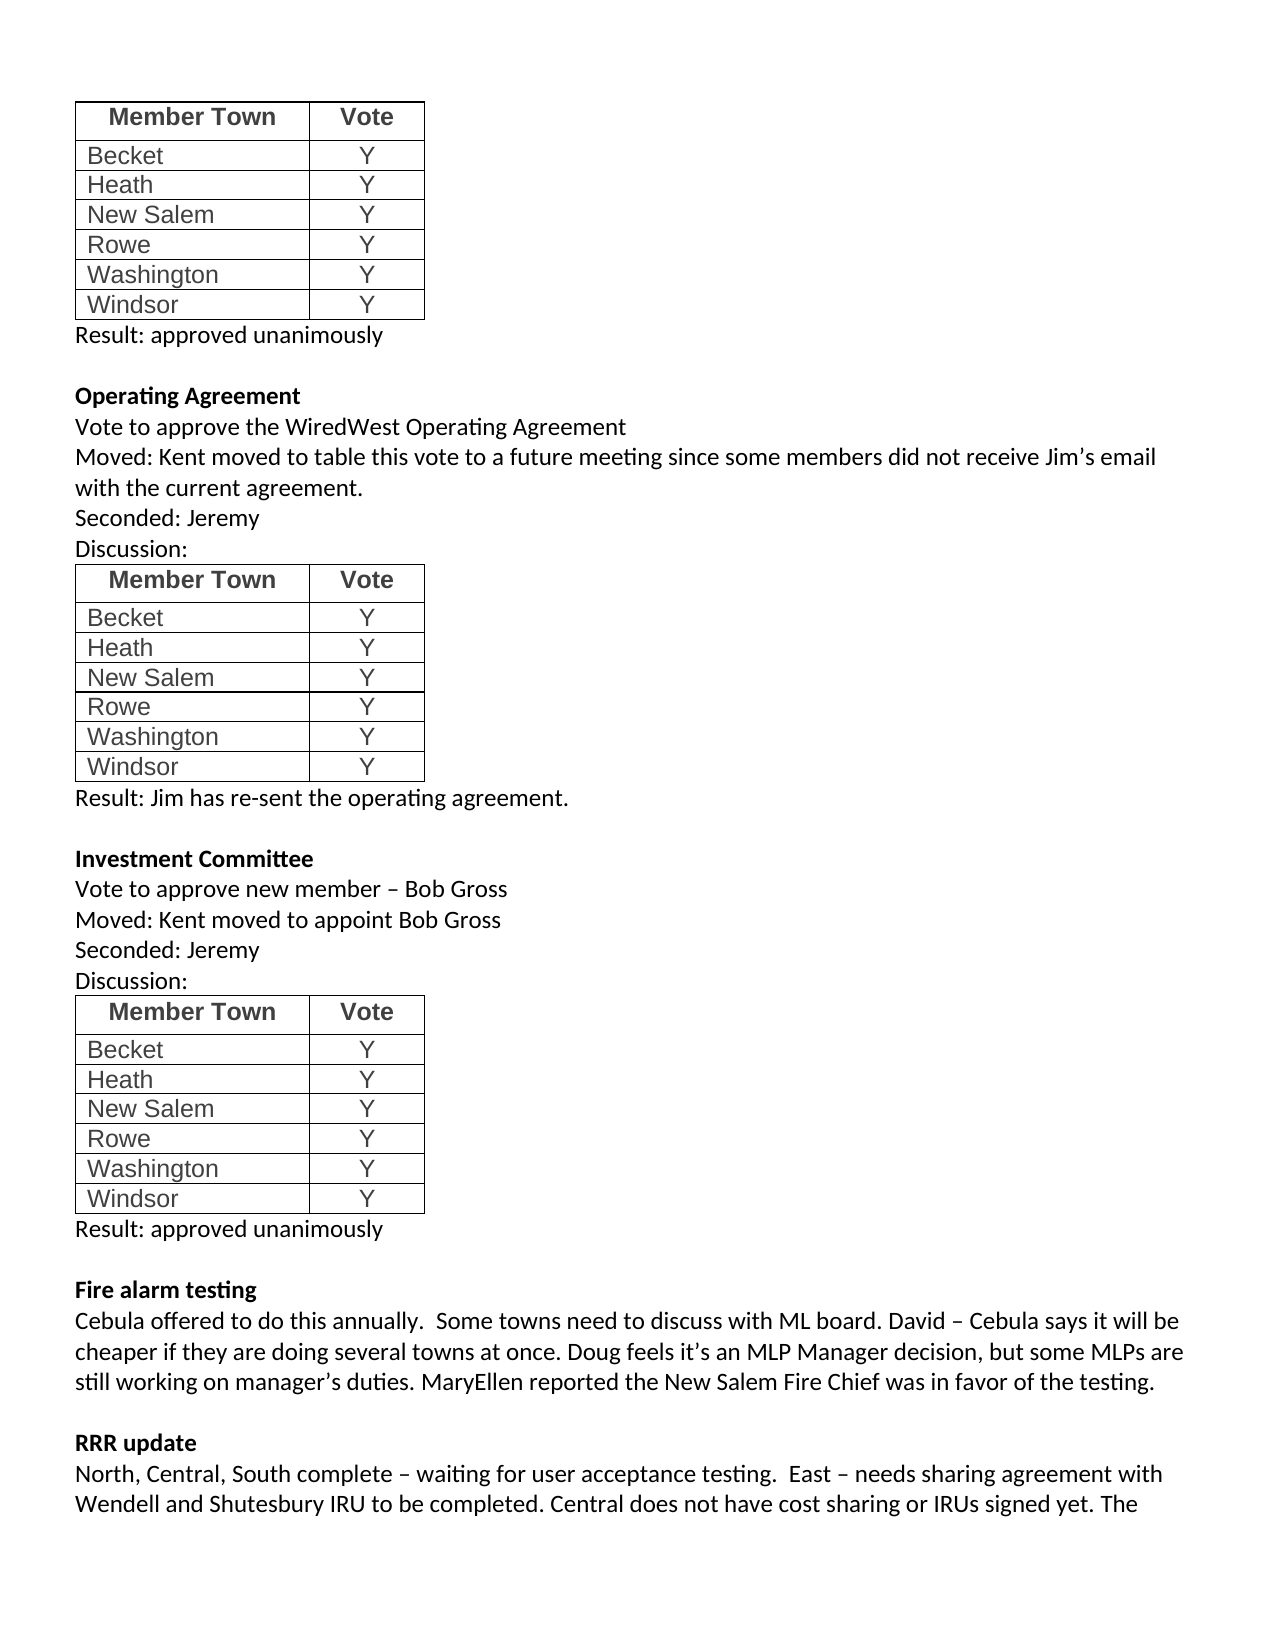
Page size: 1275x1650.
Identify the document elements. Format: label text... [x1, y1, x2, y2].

table_cell Y [310, 693, 424, 721]
table_cell Heath [76, 633, 309, 662]
table_cell Y [310, 663, 424, 691]
text Cebula offered to do this annually. Some towns need to discuss with ML board. David – Cebula says it will be cheaper if they are doing several towns at once. Doug feels it’s an MLP Manager decision, but some MLPs are still working on manager’s duties. MaryEllen reported the New Salem Fire Chief was in favor of the testing. [75, 1305, 1200, 1397]
text Discussion: [75, 533, 1200, 564]
text Moved: Kent moved to appoint Bob Gross [75, 904, 1200, 934]
table_cell Washington [76, 1154, 309, 1183]
table_header Member Town [76, 565, 309, 602]
text Investment Committee [75, 843, 1200, 873]
table_cell Y [310, 633, 424, 662]
table_cell Y [310, 200, 424, 229]
table_cell Y [310, 1094, 424, 1123]
text Vote to approve the WiredWest Operating Agreement [75, 411, 1200, 442]
table_cell Rowe [76, 693, 309, 721]
table_cell Y [310, 141, 424, 169]
table_header Vote [310, 103, 424, 140]
table_cell Y [310, 752, 424, 781]
table_cell Washington [76, 260, 309, 289]
text Operating Agreement [75, 381, 1200, 411]
table_cell Y [310, 1154, 424, 1183]
text Result: Jim has re-sent the operating agreement. [75, 782, 1200, 812]
text Discussion: [75, 965, 1200, 995]
text Vote to approve new member – Bob Gross [75, 873, 1200, 904]
table_cell Windsor [76, 1184, 309, 1212]
table_cell Y [310, 1184, 424, 1212]
table_cell New Salem [76, 663, 309, 691]
table_cell Y [310, 230, 424, 259]
table_cell Rowe [76, 1124, 309, 1153]
text RRR update [75, 1427, 1200, 1458]
text Seconded: Jeremy [75, 503, 1200, 533]
table_cell Becket [76, 603, 309, 632]
table_cell Heath [76, 171, 309, 199]
table_cell New Salem [76, 1094, 309, 1123]
table_cell Y [310, 171, 424, 199]
text Result: approved unanimously [75, 319, 1200, 350]
table_cell New Salem [76, 200, 309, 229]
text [75, 1458, 1200, 1519]
table_header Vote [310, 565, 424, 602]
table_cell Y [310, 603, 424, 632]
table_cell Rowe [76, 230, 309, 259]
table_header Vote [310, 996, 424, 1034]
table_cell Becket [76, 141, 309, 169]
table_cell Y [310, 290, 424, 318]
text Moved: Kent moved to table this vote to a future meeting since some members did not receive Jim’s email with the current agreement. [75, 442, 1200, 503]
table_cell Washington [76, 722, 309, 751]
text Result: approved unanimously [75, 1213, 1200, 1244]
table_cell Y [310, 1124, 424, 1153]
text Fire alarm testing [75, 1274, 1200, 1305]
table_cell Y [310, 1035, 424, 1063]
table_cell Heath [76, 1065, 309, 1093]
text Seconded: Jeremy [75, 934, 1200, 965]
table_cell Windsor [76, 752, 309, 781]
table_cell Y [310, 722, 424, 751]
table_cell Y [310, 1065, 424, 1093]
table_cell Windsor [76, 290, 309, 318]
table_header Member Town [76, 103, 309, 140]
table_header Member Town [76, 996, 309, 1034]
table_cell Becket [76, 1035, 309, 1063]
table_cell Y [310, 260, 424, 289]
